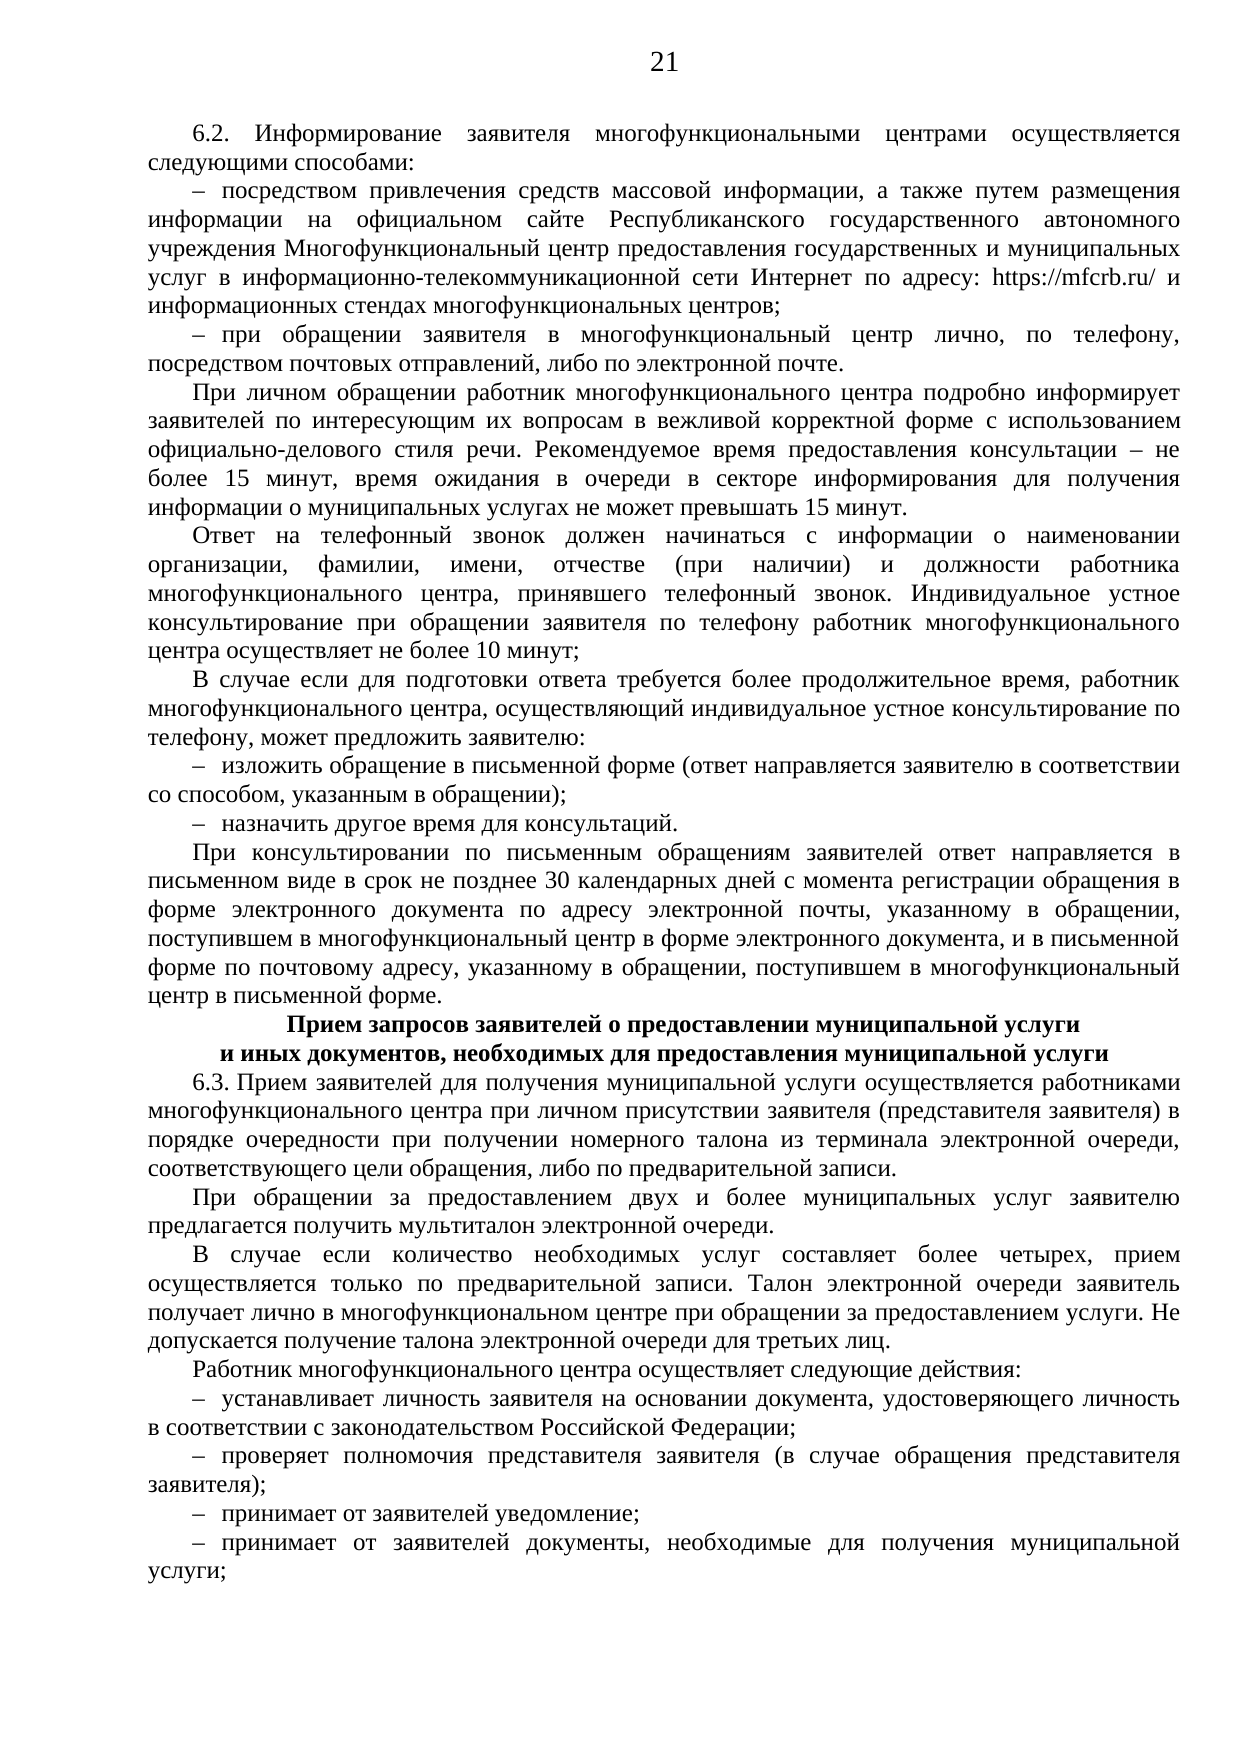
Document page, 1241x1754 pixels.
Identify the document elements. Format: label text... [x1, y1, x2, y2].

list проверяет полномочия представителя заявителя (в случае обращения представителя заявителя); [148, 1441, 1181, 1498]
list посредством привлечения средств массовой информации, а также путем размещения информации на официальном сайте Республиканского государственного автономного учреждения Многофункциональный центр предоставления государственных и муниципальных услуг в информационно-телекоммуникационной сети Интернет по адресу: https://mfcrb.ru/ и информационных стендах многофункциональных центров; [148, 176, 1181, 319]
text При обращении за предоставлением двух и более муниципальных услуг заявителю предлагается получить мультиталон электронной очереди. [148, 1182, 1181, 1239]
text Ответ на телефонный звонок должен начинаться с информации о наименовании организации, фамилии, имени, отчестве (при наличии) и должности работника многофункционального центра, принявшего телефонный звонок. Индивидуальное устное консультирование при обращении заявителя по телефону работник многофункционального центра осуществляет не более 10 минут; [148, 521, 1181, 664]
list Прием заявителей для получения муниципальной услуги осуществляется работниками многофункционального центра при личном присутствии заявителя (представителя заявителя) в порядке очередности при получении номерного талона из терминала электронной очереди, соответствующего цели обращения, либо по предварительной записи. [148, 1067, 1181, 1182]
list назначить другое время для консультаций. [148, 808, 1181, 837]
text При личном обращении работник многофункционального центра подробно информирует заявителей по интересующим их вопросам в вежливой корректной форме с использованием официально-делового стиля речи. Рекомендуемое время предоставления консультации – не более 15 минут, время ожидания в очереди в секторе информирования для получения информации о муниципальных услугах не может превышать 15 минут. [148, 377, 1181, 521]
text Прием запросов заявителей о предоставлении муниципальной услуги и иных документов, необходимых для предоставления муниципальной услуги [148, 1009, 1181, 1067]
text Работник многофункционального центра осуществляет следующие действия: [148, 1354, 1181, 1383]
list принимает от заявителей уведомление; [148, 1498, 1181, 1527]
text При консультировании по письменным обращениям заявителей ответ направляется в письменном виде в срок не позднее 30 календарных дней с момента регистрации обращения в форме электронного документа по адресу электронной почты, указанному в обращении, поступившем в многофункциональный центр в форме электронного документа, и в письменной форме по почтовому адресу, указанному в обращении, поступившем в многофункциональный центр в письменной форме. [148, 837, 1181, 1009]
list устанавливает личность заявителя на основании документа, удостоверяющего личность в соответствии с законодательством Российской Федерации; [148, 1383, 1181, 1441]
text 6.2. Информирование заявителя многофункциональными центрами осуществляется следующими способами: [148, 118, 1181, 176]
text В случае если количество необходимых услуг составляет более четырех, прием осуществляется только по предварительной записи. Талон электронной очереди заявитель получает лично в многофункциональном центре при обращении за предоставлением услуги. Не допускается получение талона электронной очереди для третьих лиц. [148, 1239, 1181, 1354]
list изложить обращение в письменной форме (ответ направляется заявителю в соответствии со способом, указанным в обращении); [148, 751, 1181, 808]
text В случае если для подготовки ответа требуется более продолжительное время, работник многофункционального центра, осуществляющий индивидуальное устное консультирование по телефону, может предложить заявителю: [148, 664, 1181, 751]
list принимает от заявителей документы, необходимые для получения муниципальной услуги; [148, 1527, 1181, 1584]
list при обращении заявителя в многофункциональный центр лично, по телефону, посредством почтовых отправлений, либо по электронной почте. [148, 319, 1181, 377]
